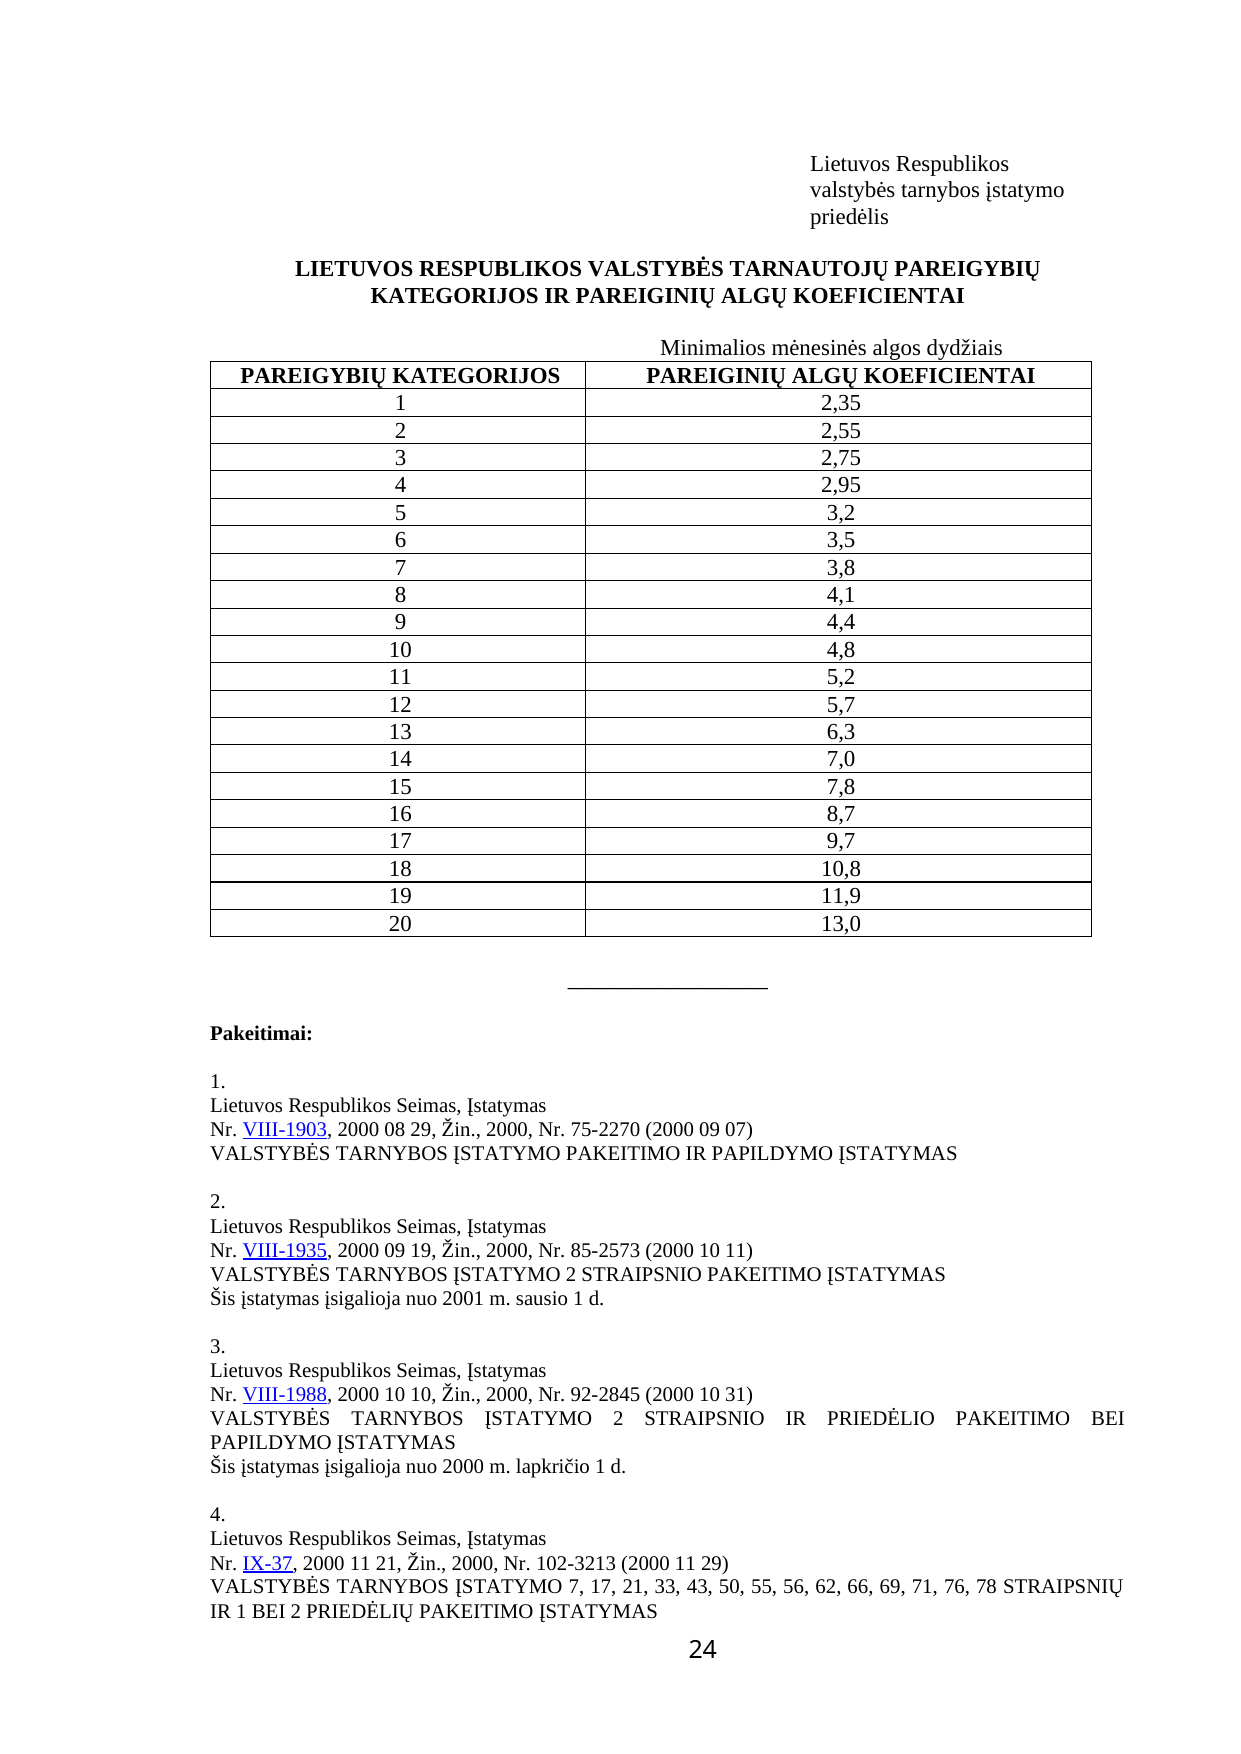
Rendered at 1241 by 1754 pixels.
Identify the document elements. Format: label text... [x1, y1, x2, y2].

text Nr. VIII-1935, 2000 09 19, Žin., 2000, Nr. 85-2573 (2000 10 11) [210, 1238, 1125, 1262]
table_cell [1092, 525, 1119, 553]
table_cell 2,95 [586, 471, 1091, 498]
table_cell [1092, 909, 1119, 936]
text Minimalios mėnesinės algos dydžiais [210, 334, 1125, 361]
table_cell [1092, 854, 1119, 881]
text Lietuvos Respublikos Seimas, Įstatymas [210, 1526, 1125, 1550]
table_cell 20 [211, 910, 585, 936]
text VALSTYBĖS TARNYBOS ĮSTATYMO 2 STRAIPSNIO PAKEITIMO ĮSTATYMAS [210, 1262, 1125, 1286]
text Nr. VIII-1988, 2000 10 10, Žin., 2000, Nr. 92-2845 (2000 10 31) [210, 1382, 1125, 1406]
table_cell 4 [211, 471, 585, 498]
table_cell 13,0 [586, 910, 1091, 936]
text ________________ [210, 963, 1125, 992]
table_cell 9,7 [586, 828, 1091, 854]
table_cell 3,8 [586, 554, 1091, 580]
table_cell 9 [211, 609, 585, 635]
table_cell 8,7 [586, 800, 1091, 827]
table_cell [1092, 690, 1119, 717]
title priedėlis [210, 203, 1125, 229]
text Pakeitimai: [210, 1021, 1125, 1045]
table_cell 5,2 [586, 663, 1091, 689]
table_cell 15 [211, 773, 585, 799]
table_cell 11,9 [586, 883, 1091, 909]
table_cell 7 [211, 554, 585, 580]
table_cell [1092, 635, 1119, 662]
table_cell 3,5 [586, 526, 1091, 553]
text Lietuvos Respublikos Seimas, Įstatymas [210, 1213, 1125, 1238]
table_cell [1092, 881, 1119, 909]
table_cell 16 [211, 800, 585, 827]
table_cell 4,8 [586, 636, 1091, 662]
text VALSTYBĖS TARNYBOS ĮSTATYMO PAKEITIMO IR PAPILDYMO ĮSTATYMAS [210, 1141, 1125, 1165]
table_cell 8 [211, 581, 585, 607]
table_cell [1092, 470, 1119, 498]
table_cell 13 [211, 718, 585, 744]
table_cell [1092, 498, 1119, 525]
text Šis įstatymas įsigalioja nuo 2001 m. sausio 1 d. [210, 1286, 1125, 1310]
text VALSTYBĖS TARNYBOS ĮSTATYMO 2 STRAIPSNIO IR PRIEDĖLIO PAKEITIMO BEI PAPILDYMO ĮSTATYMAS [210, 1406, 1125, 1454]
table_cell [1092, 799, 1119, 827]
table_cell 6,3 [586, 718, 1091, 744]
table_header PAREIGYBIŲ KATEGORIJOS [211, 362, 585, 388]
text Nr. VIII-1903, 2000 08 29, Žin., 2000, Nr. 75-2270 (2000 09 07) [210, 1117, 1125, 1141]
table_cell [1092, 416, 1119, 443]
table_cell [1092, 388, 1119, 416]
table_cell 2,75 [586, 444, 1091, 470]
table_cell 10 [211, 636, 585, 662]
title valstybės tarnybos įstatymo [210, 176, 1125, 203]
text 1. [210, 1069, 1125, 1093]
table_cell [1092, 608, 1119, 635]
text Lietuvos Respublikos Seimas, Įstatymas [210, 1093, 1125, 1117]
text Šis įstatymas įsigalioja nuo 2000 m. lapkričio 1 d. [210, 1454, 1125, 1478]
text Lietuvos Respublikos Seimas, Įstatymas [210, 1358, 1125, 1382]
table_cell 1 [211, 389, 585, 416]
title LIETUVOS RESPUBLIKOS VALSTYBĖS TARNAUTOJŲ PAREIGYBIŲ KATEGORIJOS IR PAREIGINIŲ ALGŲ KOEFICIENTAI [210, 255, 1125, 308]
table_cell 18 [211, 855, 585, 881]
table_cell [1092, 553, 1119, 580]
table_cell 4,4 [586, 609, 1091, 635]
table_cell 4,1 [586, 581, 1091, 607]
text VALSTYBĖS TARNYBOS ĮSTATYMO 7, 17, 21, 33, 43, 50, 55, 56, 62, 66, 69, 71, 76, 78 STRAIPSNIŲ IR 1 BEI 2 PRIEDĖLIŲ PAKEITIMO ĮSTATYMAS [210, 1574, 1125, 1623]
text 4. [210, 1502, 1125, 1526]
table_cell 19 [211, 883, 585, 909]
table_cell 3,2 [586, 499, 1091, 525]
table_cell 14 [211, 745, 585, 772]
table_cell 7,8 [586, 773, 1091, 799]
text Lietuvos Respublikos [210, 150, 1125, 176]
table_cell [1092, 744, 1119, 772]
table_cell 12 [211, 691, 585, 717]
text 2. [210, 1189, 1125, 1213]
table_cell 5,7 [586, 691, 1091, 717]
table_cell 6 [211, 526, 585, 553]
table_cell [1092, 580, 1119, 607]
table_cell 2 [211, 417, 585, 443]
table_header [1092, 361, 1119, 388]
text 3. [210, 1334, 1125, 1358]
table_cell [1092, 443, 1119, 470]
table_cell 17 [211, 828, 585, 854]
table_cell [1092, 827, 1119, 854]
table_cell 11 [211, 663, 585, 689]
table_cell [1092, 717, 1119, 744]
text Nr. IX-37, 2000 11 21, Žin., 2000, Nr. 102-3213 (2000 11 29) [210, 1550, 1125, 1574]
table_cell 3 [211, 444, 585, 470]
table_cell 5 [211, 499, 585, 525]
table_cell 2,35 [586, 389, 1091, 416]
table_header PAREIGINIŲ ALGŲ KOEFICIENTAI [586, 362, 1091, 388]
table_cell [1092, 662, 1119, 689]
table_cell 7,0 [586, 745, 1091, 772]
table_cell 10,8 [586, 855, 1091, 881]
table_cell 2,55 [586, 417, 1091, 443]
table_cell [1092, 772, 1119, 799]
